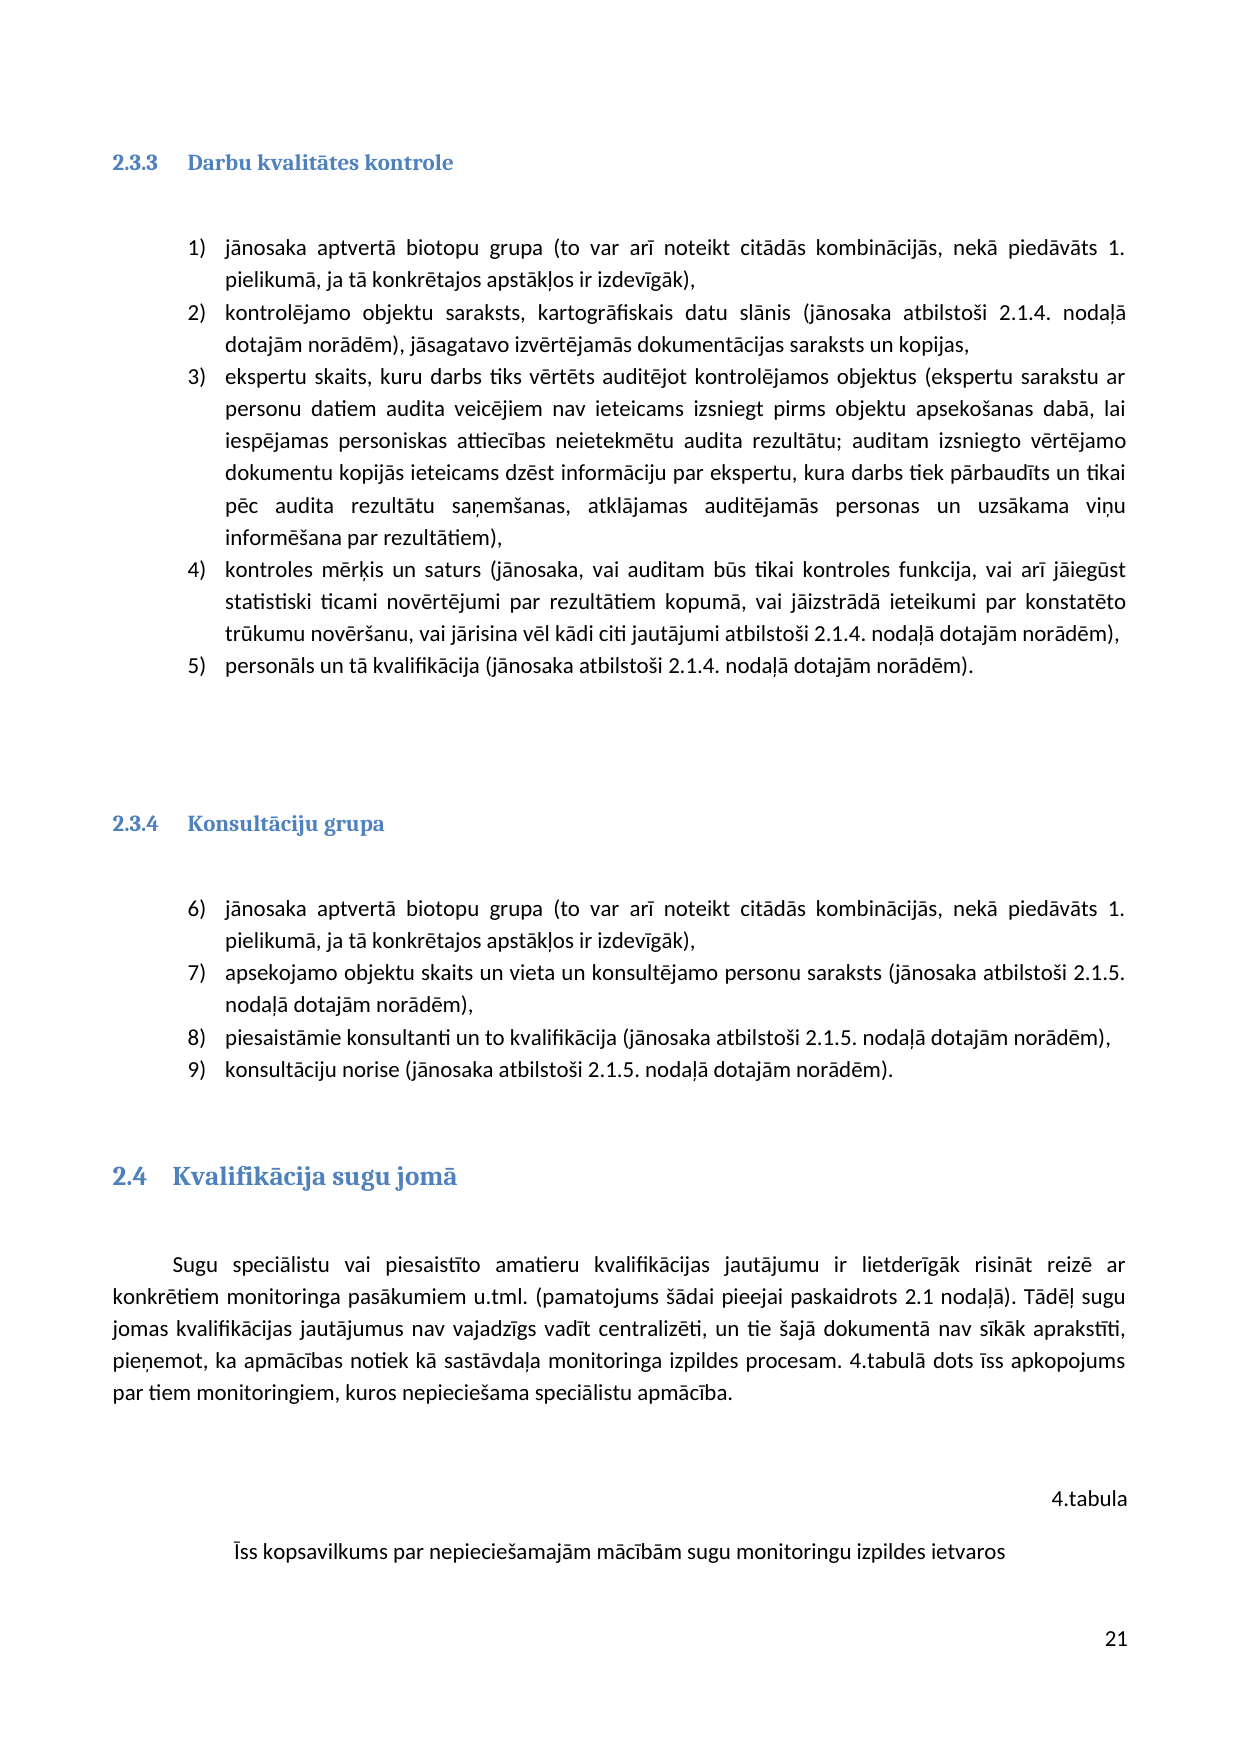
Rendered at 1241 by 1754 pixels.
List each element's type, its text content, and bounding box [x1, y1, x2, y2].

text Īss kopsavilkums par nepieciešamajām mācībām sugu monitoringu izpildes ietvaros [112, 1537, 1128, 1566]
list kontroles mērķis un saturs (jānosaka, vai auditam būs tikai kontroles funkcija, vai arī jāiegūst statistiski ticami novērtējumi par rezultātiem kopumā, vai jāizstrādā ieteikumi par konstatēto trūkumu novēršanu, vai jārisina vēl kādi citi jautājumi atbilstoši 2.1.4. nodaļā dotajām norādēm), [187, 555, 1128, 647]
list kontrolējamo objektu saraksts, kartogrāfiskais datu slānis (jānosaka atbilstoši 2.1.4. nodaļā dotajām norādēm), jāsagatavo izvērtējamās dokumentācijas saraksts un kopijas, [187, 298, 1128, 358]
list konsultāciju norise (jānosaka atbilstoši 2.1.5. nodaļā dotajām norādēm). [187, 1055, 1128, 1083]
list personāls un tā kvalifikācija (jānosaka atbilstoši 2.1.4. nodaļā dotajām norādēm). [187, 652, 1128, 680]
list ekspertu skaits, kuru darbs tiks vērtēts auditējot kontrolējamos objektus (ekspertu sarakstu ar personu datiem audita veicējiem nav ieteicams izsniegt pirms objektu apsekošanas dabā, lai iespējamas personiskas attiecības neietekmētu audita rezultātu; auditam izsniegto vērtējamo dokumentu kopijās ieteicams dzēst informāciju par ekspertu, kura darbs tiek pārbaudīts un tikai pēc audita rezultātu saņemšanas, atklājamas auditējamās personas un uzsākama viņu informēšana par rezultātiem), [187, 362, 1128, 551]
text 4.tabula [112, 1484, 1128, 1512]
subtitle Kvalifikācija sugu jomā [112, 1161, 1128, 1192]
subtitle Darbu kvalitātes kontrole [112, 150, 1128, 176]
text Sugu speciālistu vai piesaistīto amatieru kvalifikācijas jautājumu ir lietderīgāk risināt reizē ar konkrētiem monitoringa pasākumiem u.tml. (pamatojums šādai pieejai paskaidrots 2.1 nodaļā). Tādēļ sugu jomas kvalifikācijas jautājumus nav vajadzīgs vadīt centralizēti, un tie šajā dokumentā nav sīkāk aprakstīti, pieņemot, ka apmācības notiek kā sastāvdaļa monitoringa izpildes procesam. 4.tabulā dots īss apkopojums par tiem monitoringiem, kuros nepieciešama speciālistu apmācība. [112, 1250, 1128, 1406]
list piesaistāmie konsultanti un to kvalifikācija (jānosaka atbilstoši 2.1.5. nodaļā dotajām norādēm), [187, 1023, 1128, 1051]
list jānosaka aptvertā biotopu grupa (to var arī noteikt citādās kombinācijās, nekā piedāvāts 1. pielikumā, ja tā konkrētajos apstākļos ir izdevīgāk), [187, 894, 1128, 954]
list apsekojamo objektu skaits un vieta un konsultējamo personu saraksts (jānosaka atbilstoši 2.1.5. nodaļā dotajām norādēm), [187, 958, 1128, 1018]
subtitle Konsultāciju grupa [112, 811, 1128, 837]
list jānosaka aptvertā biotopu grupa (to var arī noteikt citādās kombinācijās, nekā piedāvāts 1. pielikumā, ja tā konkrētajos apstākļos ir izdevīgāk), [187, 233, 1128, 293]
